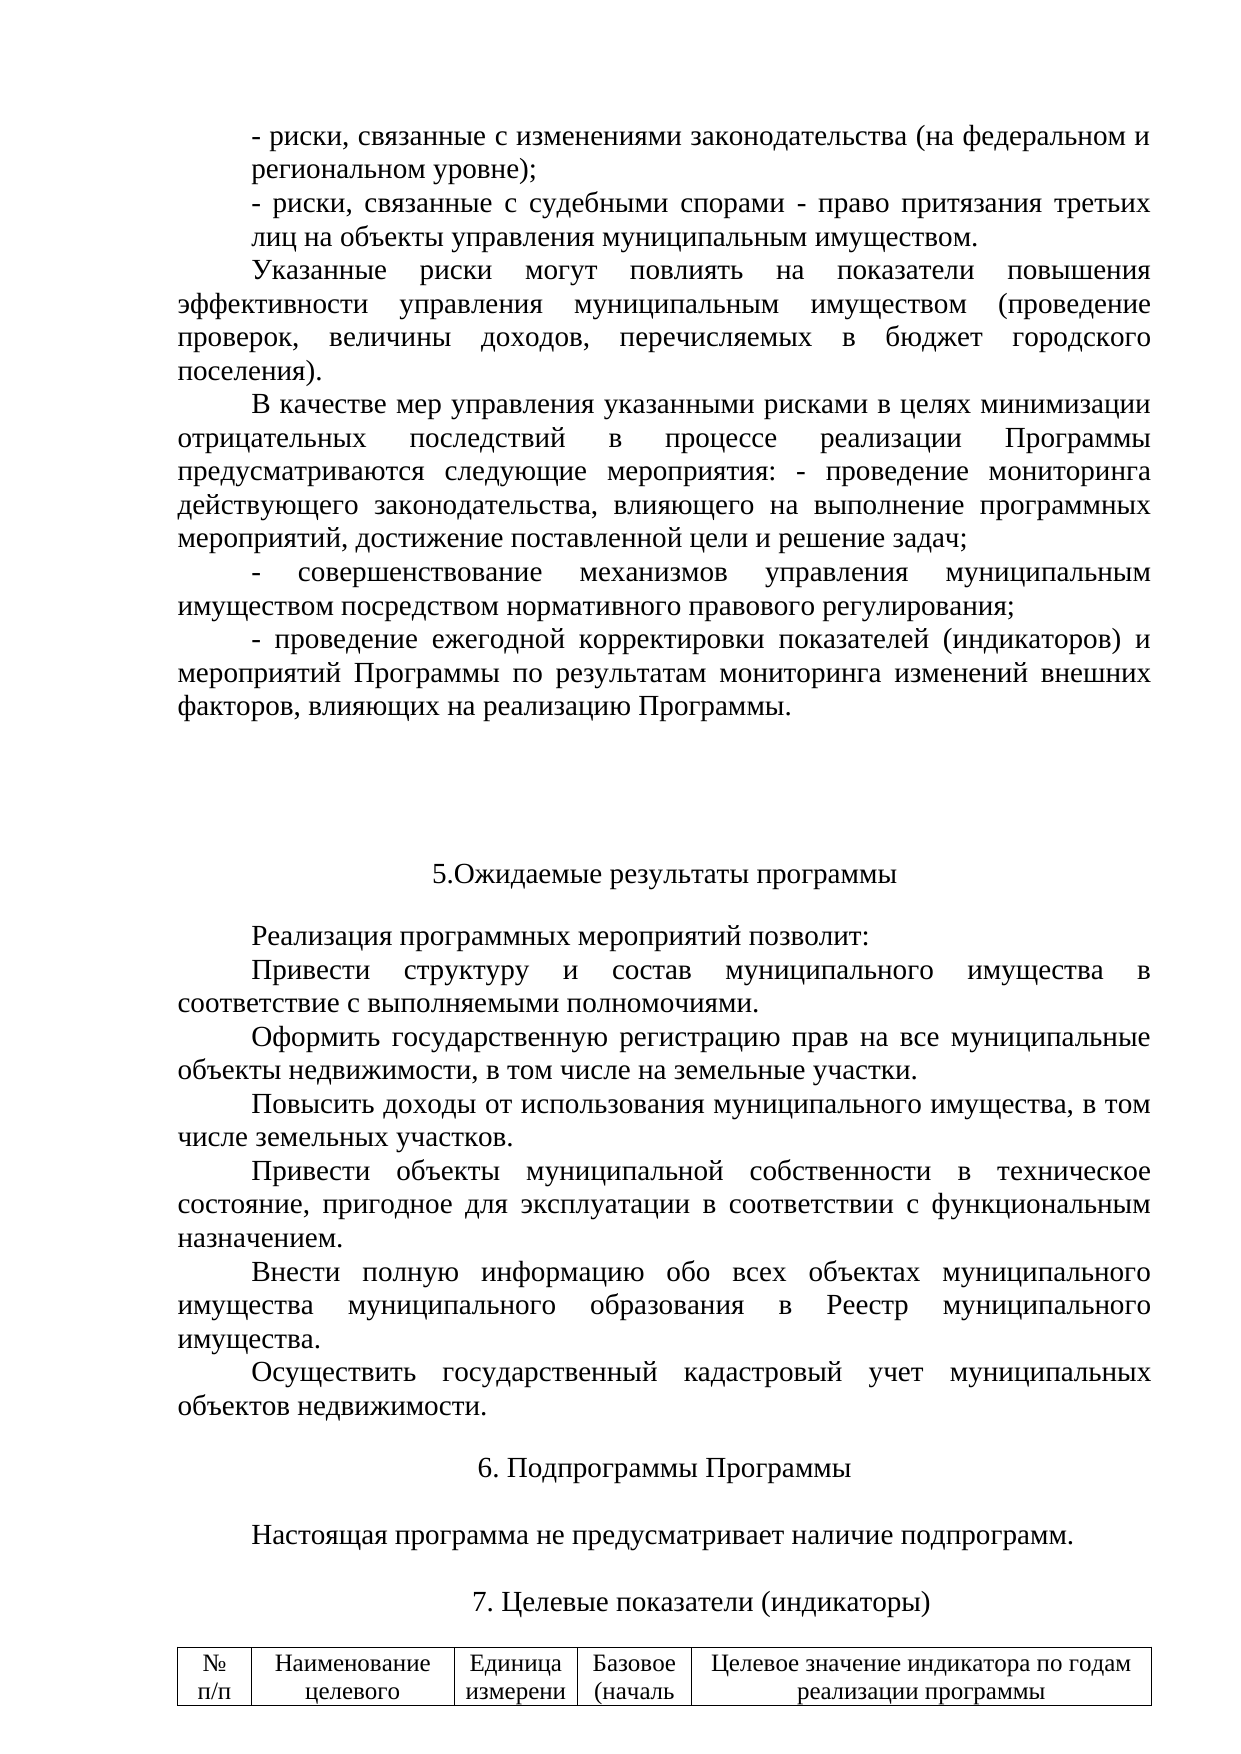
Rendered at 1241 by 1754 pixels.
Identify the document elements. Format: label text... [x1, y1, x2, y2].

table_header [252, 1648, 454, 1705]
text - проведение ежегодной корректировки показателей (индикаторов) и мероприятий Программы по результатам мониторинга изменений внешних факторов, влияющих на реализацию Программы. [177, 621, 1152, 722]
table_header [578, 1648, 691, 1705]
text Привести структуру и состав муниципального имущества в соответствие с выполняемыми полномочиями. [177, 952, 1152, 1019]
text Оформить государственную регистрацию прав на все муниципальные объекты недвижимости, в том числе на земельные участки. [177, 1019, 1152, 1086]
text Реализация программных мероприятий позволит: [177, 918, 1152, 952]
text 5.Ожидаемые результаты программы [177, 856, 1152, 889]
text Внести полную информацию обо всех объектах муниципального имущества муниципального образования в Реестр муниципального имущества. [177, 1254, 1152, 1354]
text Повысить доходы от использования муниципального имущества, в том числе земельных участков. [177, 1086, 1152, 1153]
text Указанные риски могут повлиять на показатели повышения эффективности управления муниципальным имуществом (проведение проверок, величины доходов, перечисляемых в бюджет городского поселения). [177, 252, 1152, 386]
text - риски, связанные с изменениями законодательства (на федеральном и региональном уровне); [251, 118, 1152, 185]
text - совершенствование механизмов управления муниципальным имуществом посредством нормативного правового регулирования; [177, 554, 1152, 621]
table_header Целевое значение индикатора по годам реализации программы [692, 1648, 1151, 1705]
text 7. Целевые показатели (индикаторы) [177, 1584, 1152, 1618]
text Осуществить государственный кадастровый учет муниципальных объектов недвижимости. [177, 1354, 1152, 1421]
table_header № п/п [178, 1648, 251, 1705]
text В качестве мер управления указанными рисками в целях минимизации отрицательных последствий в процессе реализации Программы предусматриваются следующие мероприятия: - проведение мониторинга действующего законодательства, влияющего на выполнение программных мероприятий, достижение поставленной цели и решение задач; [177, 386, 1152, 554]
text Привести объекты муниципальной собственности в техническое состояние, пригодное для эксплуатации в соответствии с функциональным назначением. [177, 1153, 1152, 1254]
table_header Единица измерения [455, 1648, 577, 1705]
text - риски, связанные с судебными спорами - право притязания третьих лиц на объекты управления муниципальным имуществом. [251, 185, 1152, 252]
text 6. Подпрограммы Программы [177, 1450, 1152, 1484]
text Настоящая программа не предусматривает наличие подпрограмм. [177, 1517, 1152, 1551]
